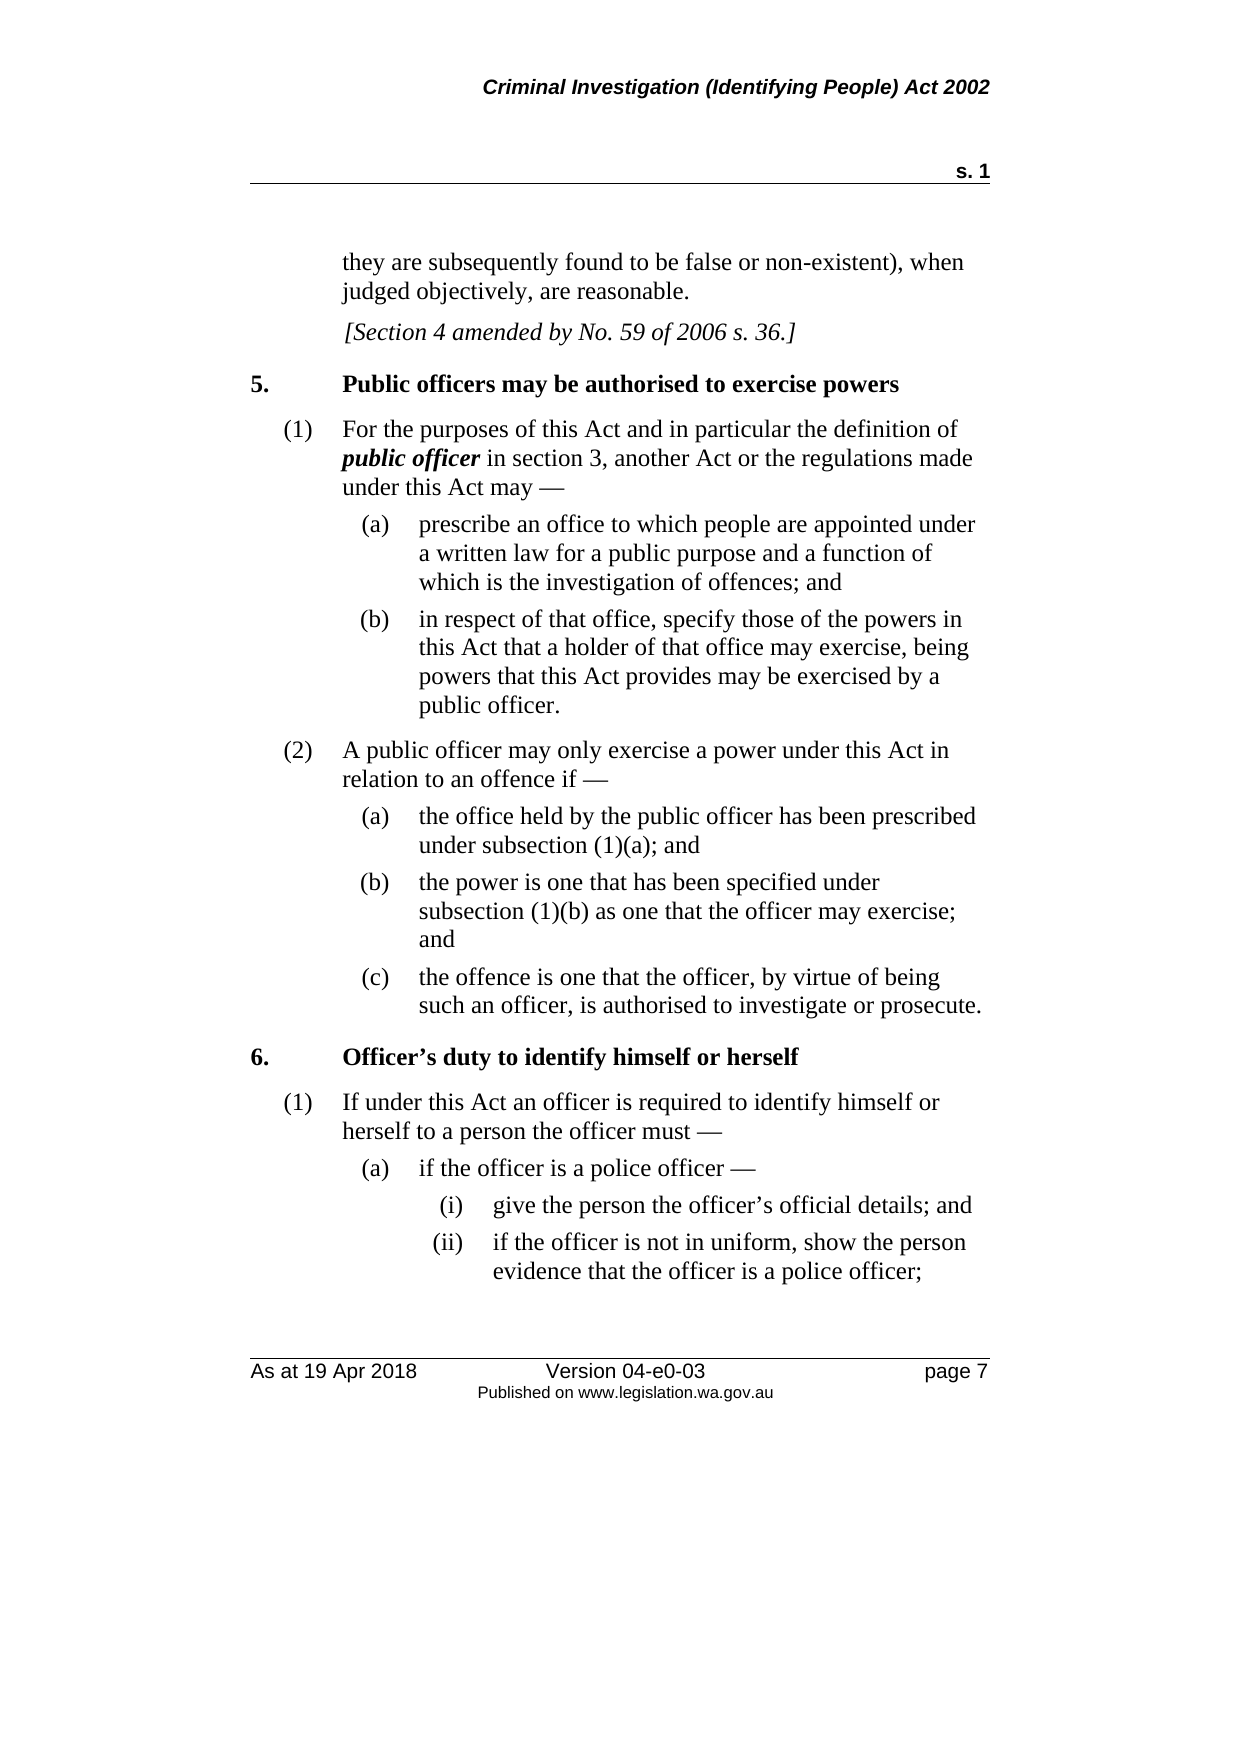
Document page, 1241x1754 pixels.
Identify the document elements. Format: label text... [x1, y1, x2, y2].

text (a) the office held by the public officer has been prescribed under subsection (1)(a); and [250, 801, 990, 859]
text (b) in respect of that office, specify those of the powers in this Act that a holder of that office may exercise, being powers that this Act provides may be exercised by a public officer. [250, 604, 990, 719]
subtitle 6. Officer’s duty to identify himself or herself [250, 1042, 990, 1071]
text (2) A public officer may only exercise a power under this Act in relation to an offence if — [250, 735, 990, 793]
text [Section 4 amended by No. 59 of 2006 s. 36.] [250, 317, 990, 346]
text (1) If under this Act an officer is required to identify himself or herself to a person the officer must — [250, 1087, 990, 1145]
text (b) the power is one that has been specified under subsection (1)(b) as one that the officer may exercise; and [250, 867, 990, 953]
text (i) give the person the officer’s official details; and [250, 1190, 990, 1219]
subtitle 5. Public officers may be authorised to exercise powers [250, 369, 990, 398]
text (ii) if the officer is not in uniform, show the person evidence that the officer is a police officer; [250, 1227, 990, 1285]
text (1) For the purposes of this Act and in particular the definition of public officer in section 3, another Act or the regulations made under this Act may — [250, 414, 990, 501]
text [250, 247, 990, 305]
text (a) if the officer is a police officer — [250, 1153, 990, 1182]
text (c) the offence is one that the officer, by virtue of being such an officer, is authorised to investigate or prosecute. [250, 962, 990, 1019]
text (a) prescribe an office to which people are appointed under a written law for a public purpose and a function of which is the investigation of offences; and [250, 509, 990, 595]
